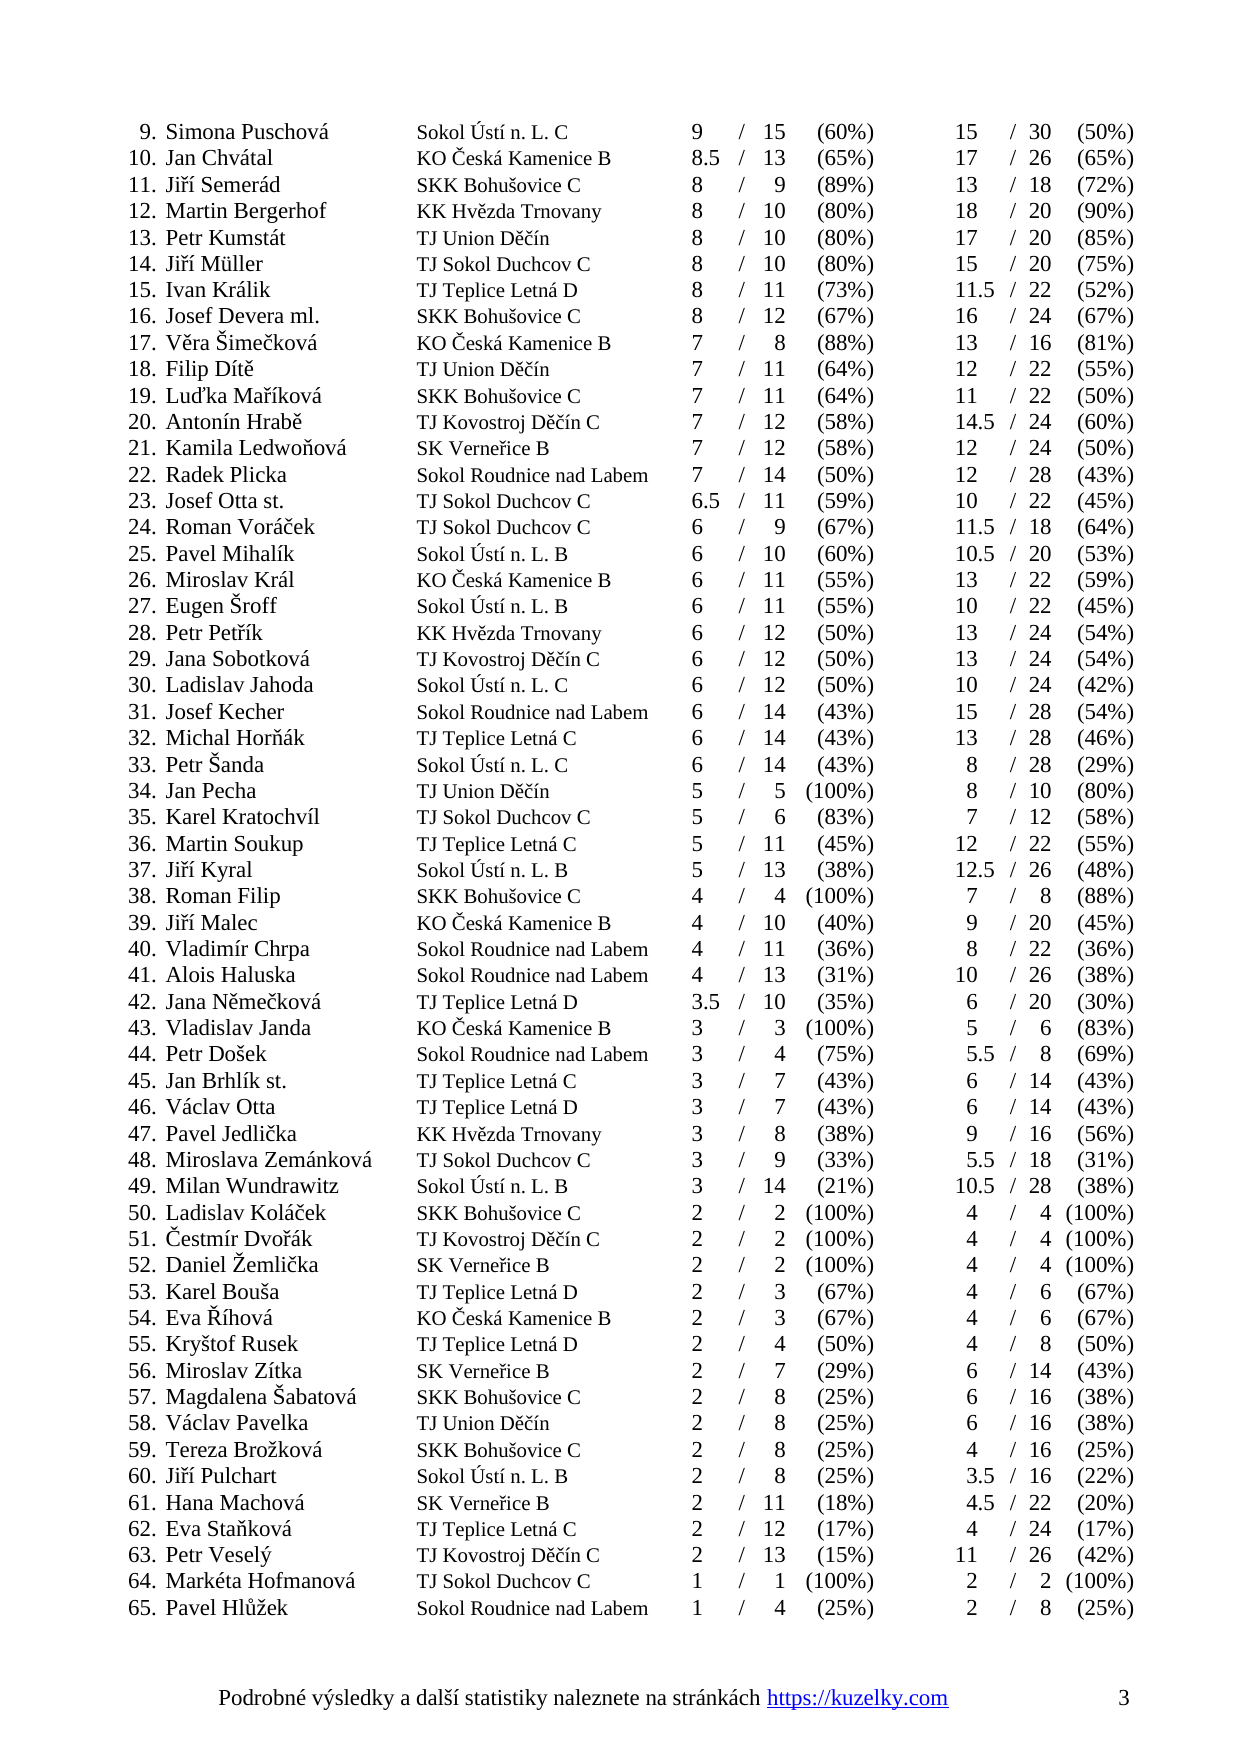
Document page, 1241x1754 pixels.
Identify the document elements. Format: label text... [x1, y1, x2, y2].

text 11. Jiří Semerád SKK Bohušovice C 8 / 9 (89%) 13 / 18 (72%) [106, 171, 1134, 197]
text 24. Roman Voráček TJ Sokol Duchcov C 6 / 9 (67%) 11.5 / 18 (64%) [106, 513, 1134, 540]
text 48. Miroslava Zemánková TJ Sokol Duchcov C 3 / 9 (33%) 5.5 / 18 (31%) [106, 1146, 1134, 1172]
text 39. Jiří Malec KO Česká Kamenice B 4 / 10 (40%) 9 / 20 (45%) [106, 909, 1134, 935]
text 40. Vladimír Chrpa Sokol Roudnice nad Labem 4 / 11 (36%) 8 / 22 (36%) [106, 935, 1134, 961]
text 62. Eva Staňková TJ Teplice Letná C 2 / 12 (17%) 4 / 24 (17%) [106, 1515, 1134, 1541]
text 22. Radek Plicka Sokol Roudnice nad Labem 7 / 14 (50%) 12 / 28 (43%) [106, 461, 1134, 487]
text 30. Ladislav Jahoda Sokol Ústí n. L. C 6 / 12 (50%) 10 / 24 (42%) [106, 672, 1134, 698]
text 35. Karel Kratochvíl TJ Sokol Duchcov C 5 / 6 (83%) 7 / 12 (58%) [106, 803, 1134, 830]
text 15. Ivan Králik TJ Teplice Letná D 8 / 11 (73%) 11.5 / 22 (52%) [106, 276, 1134, 303]
text 44. Petr Došek Sokol Roudnice nad Labem 3 / 4 (75%) 5.5 / 8 (69%) [106, 1041, 1134, 1067]
text 50. Ladislav Koláček SKK Bohušovice C 2 / 2 (100%) 4 / 4 (100%) [106, 1199, 1134, 1225]
text 17. Věra Šimečková KO Česká Kamenice B 7 / 8 (88%) 13 / 16 (81%) [106, 329, 1134, 355]
text 19. Luďka Maříková SKK Bohušovice C 7 / 11 (64%) 11 / 22 (50%) [106, 382, 1134, 408]
text 32. Michal Horňák TJ Teplice Letná C 6 / 14 (43%) 13 / 28 (46%) [106, 724, 1134, 751]
text 61. Hana Machová SK Verneřice B 2 / 11 (18%) 4.5 / 22 (20%) [106, 1488, 1134, 1515]
text 42. Jana Němečková TJ Teplice Letná D 3.5 / 10 (35%) 6 / 20 (30%) [106, 988, 1134, 1014]
text 34. Jan Pecha TJ Union Děčín 5 / 5 (100%) 8 / 10 (80%) [106, 777, 1134, 803]
text 51. Čestmír Dvořák TJ Kovostroj Děčín C 2 / 2 (100%) 4 / 4 (100%) [106, 1225, 1134, 1251]
text 56. Miroslav Zítka SK Verneřice B 2 / 7 (29%) 6 / 14 (43%) [106, 1357, 1134, 1383]
text 38. Roman Filip SKK Bohušovice C 4 / 4 (100%) 7 / 8 (88%) [106, 882, 1134, 909]
text 58. Václav Pavelka TJ Union Děčín 2 / 8 (25%) 6 / 16 (38%) [106, 1409, 1134, 1436]
text 28. Petr Petřík KK Hvězda Trnovany 6 / 12 (50%) 13 / 24 (54%) [106, 619, 1134, 645]
text 37. Jiří Kyral Sokol Ústí n. L. B 5 / 13 (38%) 12.5 / 26 (48%) [106, 856, 1134, 882]
text 41. Alois Haluska Sokol Roudnice nad Labem 4 / 13 (31%) 10 / 26 (38%) [106, 961, 1134, 988]
text 54. Eva Říhová KO Česká Kamenice B 2 / 3 (67%) 4 / 6 (67%) [106, 1304, 1134, 1330]
text 57. Magdalena Šabatová SKK Bohušovice C 2 / 8 (25%) 6 / 16 (38%) [106, 1383, 1134, 1409]
text 10. Jan Chvátal KO Česká Kamenice B 8.5 / 13 (65%) 17 / 26 (65%) [106, 144, 1134, 171]
text 18. Filip Dítě TJ Union Děčín 7 / 11 (64%) 12 / 22 (55%) [106, 355, 1134, 382]
text 33. Petr Šanda Sokol Ústí n. L. C 6 / 14 (43%) 8 / 28 (29%) [106, 751, 1134, 777]
text 36. Martin Soukup TJ Teplice Letná C 5 / 11 (45%) 12 / 22 (55%) [106, 830, 1134, 856]
text 52. Daniel Žemlička SK Verneřice B 2 / 2 (100%) 4 / 4 (100%) [106, 1251, 1134, 1278]
text 13. Petr Kumstát TJ Union Děčín 8 / 10 (80%) 17 / 20 (85%) [106, 223, 1134, 250]
text 60. Jiří Pulchart Sokol Ústí n. L. B 2 / 8 (25%) 3.5 / 16 (22%) [106, 1462, 1134, 1488]
text 47. Pavel Jedlička KK Hvězda Trnovany 3 / 8 (38%) 9 / 16 (56%) [106, 1119, 1134, 1146]
text 27. Eugen Šroff Sokol Ústí n. L. B 6 / 11 (55%) 10 / 22 (45%) [106, 592, 1134, 619]
text 29. Jana Sobotková TJ Kovostroj Děčín C 6 / 12 (50%) 13 / 24 (54%) [106, 645, 1134, 672]
text 64. Markéta Hofmanová TJ Sokol Duchcov C 1 / 1 (100%) 2 / 2 (100%) [106, 1568, 1134, 1594]
text 9. Simona Puschová Sokol Ústí n. L. C 9 / 15 (60%) 15 / 30 (50%) [106, 118, 1134, 144]
text 21. Kamila Ledwoňová SK Verneřice B 7 / 12 (58%) 12 / 24 (50%) [106, 434, 1134, 461]
text 16. Josef Devera ml. SKK Bohušovice C 8 / 12 (67%) 16 / 24 (67%) [106, 303, 1134, 329]
text 53. Karel Bouša TJ Teplice Letná D 2 / 3 (67%) 4 / 6 (67%) [106, 1278, 1134, 1304]
text 45. Jan Brhlík st. TJ Teplice Letná C 3 / 7 (43%) 6 / 14 (43%) [106, 1067, 1134, 1093]
text 43. Vladislav Janda KO Česká Kamenice B 3 / 3 (100%) 5 / 6 (83%) [106, 1014, 1134, 1041]
text 23. Josef Otta st. TJ Sokol Duchcov C 6.5 / 11 (59%) 10 / 22 (45%) [106, 487, 1134, 513]
text 12. Martin Bergerhof KK Hvězda Trnovany 8 / 10 (80%) 18 / 20 (90%) [106, 197, 1134, 223]
text 55. Kryštof Rusek TJ Teplice Letná D 2 / 4 (50%) 4 / 8 (50%) [106, 1330, 1134, 1357]
text 63. Petr Veselý TJ Kovostroj Děčín C 2 / 13 (15%) 11 / 26 (42%) [106, 1541, 1134, 1568]
text 49. Milan Wundrawitz Sokol Ústí n. L. B 3 / 14 (21%) 10.5 / 28 (38%) [106, 1172, 1134, 1199]
text 59. Tereza Brožková SKK Bohušovice C 2 / 8 (25%) 4 / 16 (25%) [106, 1436, 1134, 1462]
text 46. Václav Otta TJ Teplice Letná D 3 / 7 (43%) 6 / 14 (43%) [106, 1093, 1134, 1119]
text 31. Josef Kecher Sokol Roudnice nad Labem 6 / 14 (43%) 15 / 28 (54%) [106, 698, 1134, 724]
text 20. Antonín Hrabě TJ Kovostroj Děčín C 7 / 12 (58%) 14.5 / 24 (60%) [106, 408, 1134, 434]
text 26. Miroslav Král KO Česká Kamenice B 6 / 11 (55%) 13 / 22 (59%) [106, 566, 1134, 592]
text 14. Jiří Müller TJ Sokol Duchcov C 8 / 10 (80%) 15 / 20 (75%) [106, 250, 1134, 276]
text 65. Pavel Hlůžek Sokol Roudnice nad Labem 1 / 4 (25%) 2 / 8 (25%) [106, 1594, 1134, 1620]
text 25. Pavel Mihalík Sokol Ústí n. L. B 6 / 10 (60%) 10.5 / 20 (53%) [106, 540, 1134, 566]
